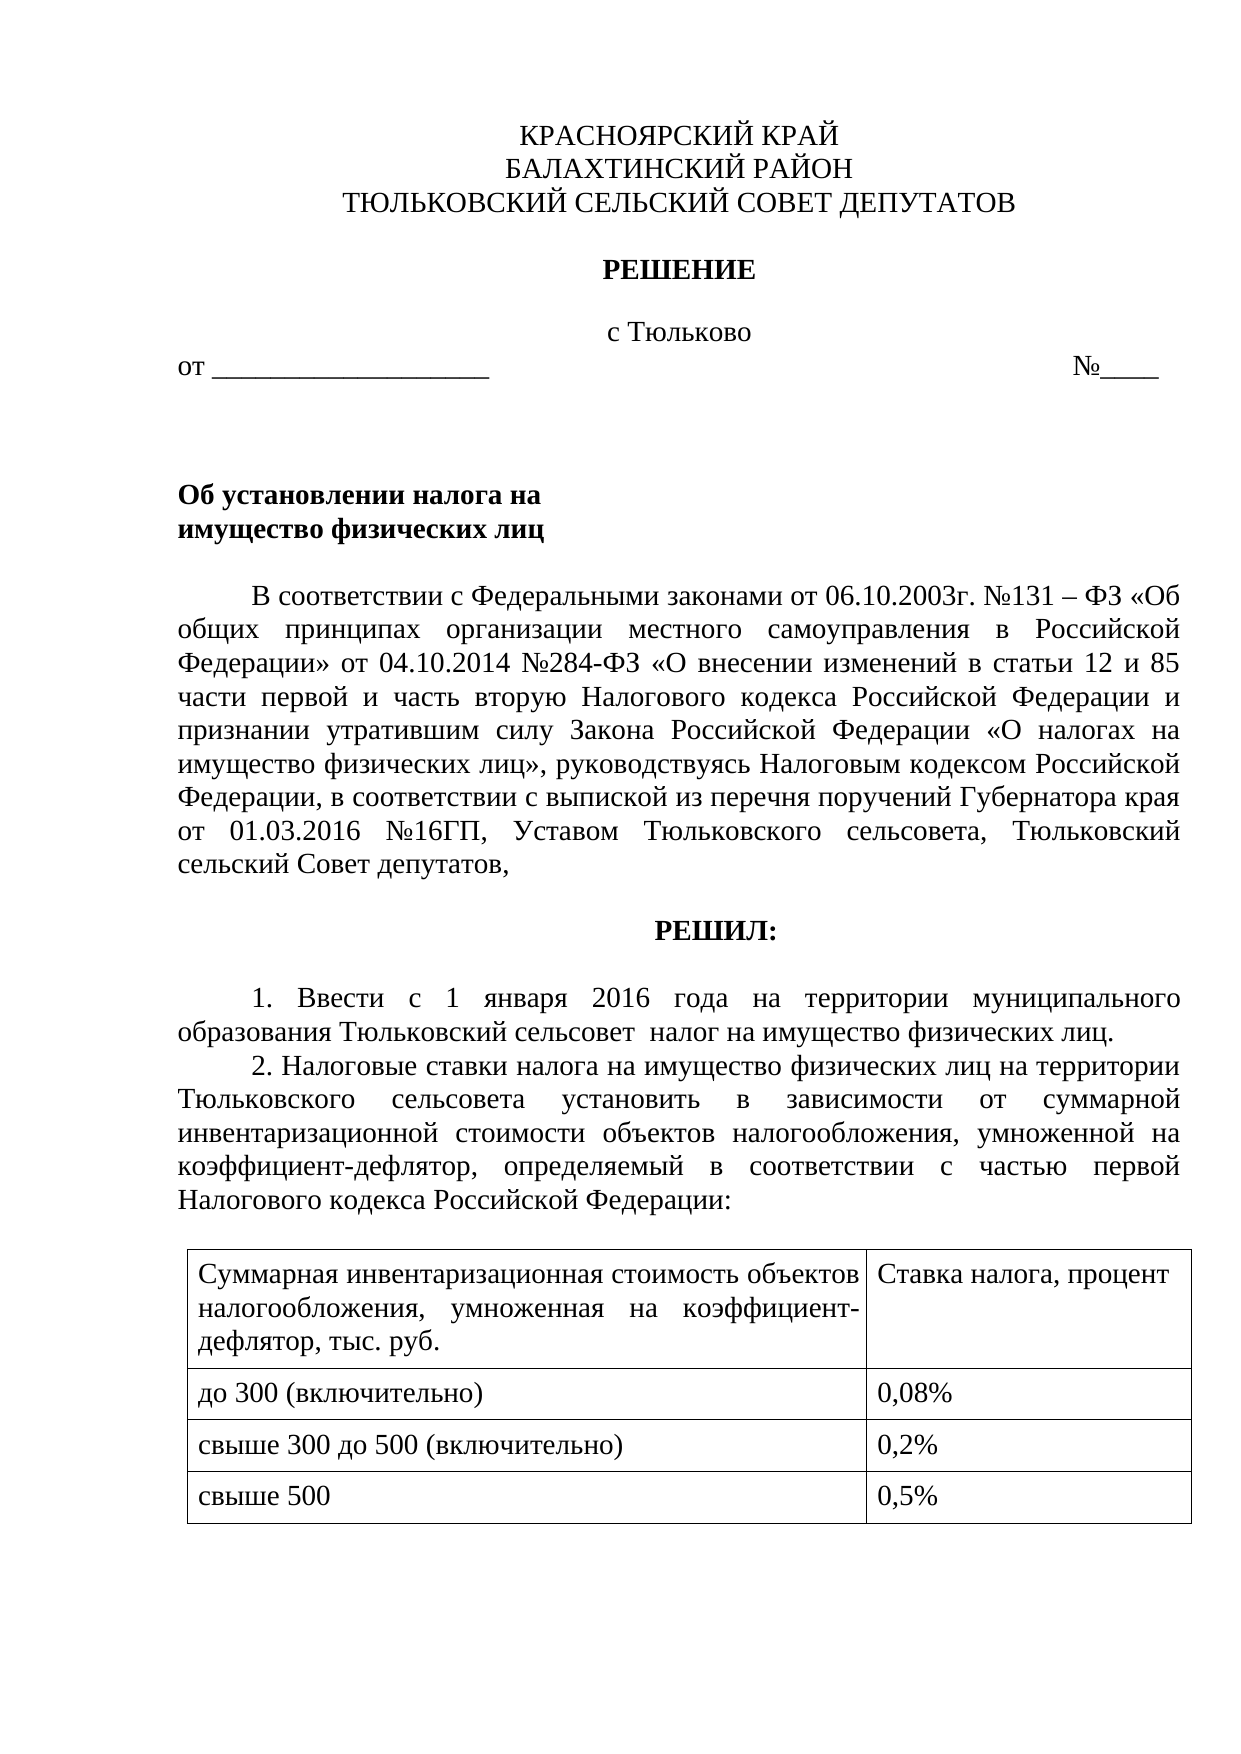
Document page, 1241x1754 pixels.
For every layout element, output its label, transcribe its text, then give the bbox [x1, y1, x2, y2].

text РЕШИЛ: [177, 913, 1181, 947]
table_header Ставка налога, процент [867, 1250, 1191, 1368]
text КРАСНОЯРСКИЙ КРАЙ [177, 118, 1181, 152]
text 1. Ввести с 1 января 2016 года на территории муниципального образования Тюльковский сельсовет налог на имущество физических лиц. [177, 981, 1181, 1048]
text имущество физических лиц [177, 511, 1181, 544]
table_header Суммарная инвентаризационная стоимость объектов налогообложения, умноженная на коэффициент-дефлятор, тыс. руб. [188, 1250, 866, 1368]
table_cell до 300 (включительно) [188, 1369, 866, 1419]
text с Тюльково [177, 314, 1181, 348]
text В соответствии с Федеральными законами от 06.10.2003г. №131 – ФЗ «Об общих принципах организации местного самоуправления в Российской Федерации» от 04.10.2014 №284-ФЗ «О внесении изменений в статьи 12 и 85 части первой и часть вторую Налогового кодекса Российской Федерации и признании утратившим силу Закона Российской Федерации «О налогах на имущество физических лиц», руководствуясь Налоговым кодексом Российской Федерации, в соответствии с выпиской из перечня поручений Губернатора края от 01.03.2016 №16ГП, Уставом Тюльковского сельсовета, Тюльковский сельский Совет депутатов, [177, 578, 1181, 880]
table_cell свыше 300 до 500 (включительно) [188, 1420, 866, 1471]
text от ___________________ №____ [177, 348, 1181, 382]
table_cell 0,2% [867, 1420, 1191, 1471]
text Об установлении налога на [177, 477, 1181, 511]
text БАЛАХТИНСКИЙ РАЙОН ТЮЛЬКОВСКИЙ СЕЛЬСКИЙ СОВЕТ ДЕПУТАТОВ [177, 152, 1181, 219]
table_cell 0,08% [867, 1369, 1191, 1419]
table_cell 0,5% [867, 1472, 1191, 1523]
text РЕШЕНИЕ [177, 252, 1181, 286]
text 2. Налоговые ставки налога на имущество физических лиц на территории Тюльковского сельсовета установить в зависимости от суммарной инвентаризационной стоимости объектов налогообложения, умноженной на коэффициент-дефлятор, определяемый в соответствии с частью первой Налогового кодекса Российской Федерации: [177, 1048, 1181, 1215]
table_cell свыше 500 [188, 1472, 866, 1523]
